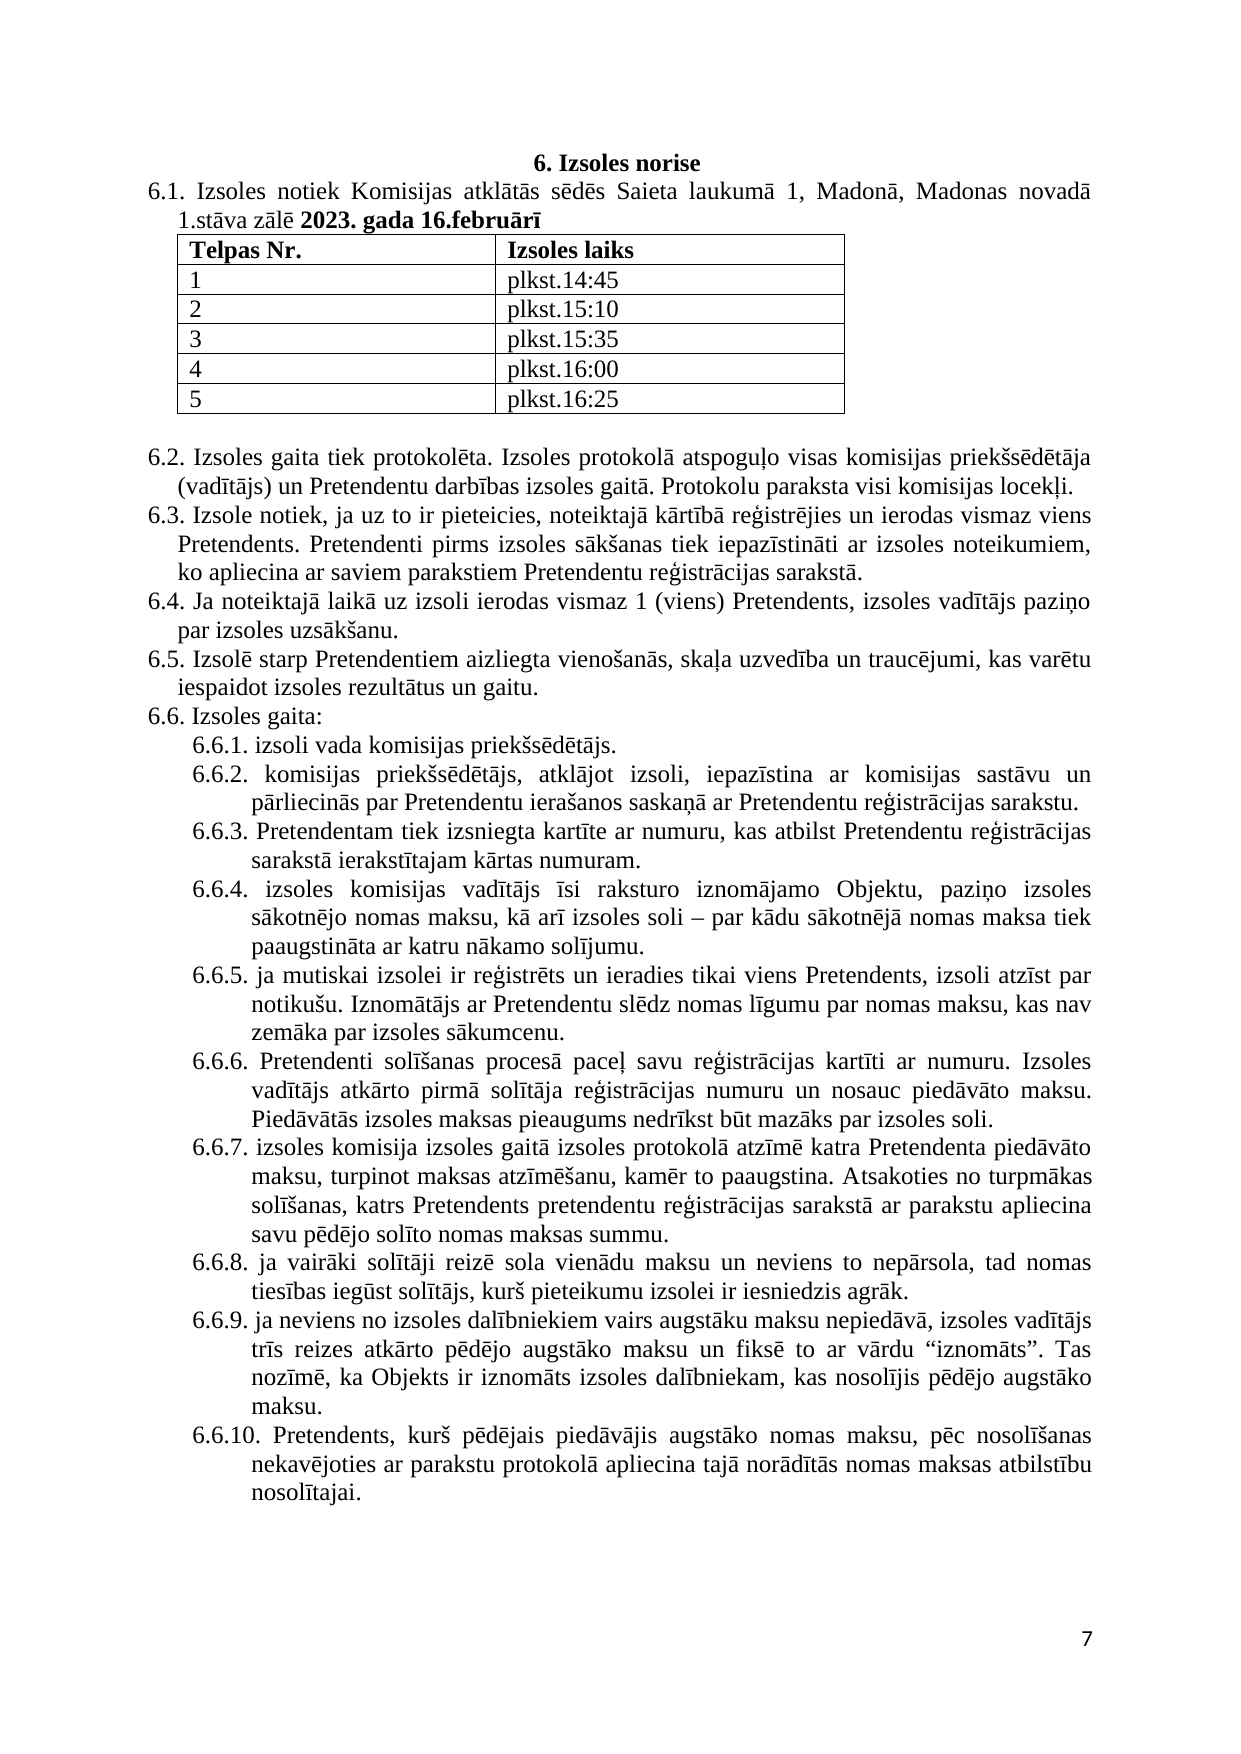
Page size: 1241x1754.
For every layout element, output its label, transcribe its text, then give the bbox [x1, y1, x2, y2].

table_cell plkst.16:25 [496, 384, 844, 413]
table_cell 1 [178, 265, 495, 293]
text 6.6.7. izsoles komisija izsoles gaitā izsoles protokolā atzīmē katra Pretendenta piedāvāto maksu, turpinot maksas atzīmēšanu, kamēr to paaugstina. Atsakoties no turpmākas solīšanas, katrs Pretendents pretendentu reģistrācijas sarakstā ar parakstu apliecina savu pēdējo solīto nomas maksas summu. [192, 1132, 1092, 1247]
text 6.6.8. ja vairāki solītāji reizē sola vienādu maksu un neviens to nepārsola, tad nomas tiesības iegūst solītājs, kurš pieteikumu izsolei ir iesniedzis agrāk. [192, 1247, 1092, 1305]
table_cell plkst.14:45 [496, 265, 844, 293]
text 6.6.9. ja neviens no izsoles dalībniekiem vairs augstāku maksu nepiedāvā, izsoles vadītājs trīs reizes atkārto pēdējo augstāko maksu un fiksē to ar vārdu “iznomāts”. Tas nozīmē, ka Objekts ir iznomāts izsoles dalībniekam, kas nosolījis pēdējo augstāko maksu. [192, 1305, 1092, 1420]
table_cell 3 [178, 324, 495, 353]
text 6.6. Izsoles gaita: [148, 701, 1092, 730]
text 6.6.3. Pretendentam tiek izsniegta kartīte ar numuru, kas atbilst Pretendentu reģistrācijas sarakstā ierakstītajam kārtas numuram. [192, 816, 1092, 874]
text 6.6.6. Pretendenti solīšanas procesā paceļ savu reģistrācijas kartīti ar numuru. Izsoles vadītājs atkārto pirmā solītāja reģistrācijas numuru un nosauc piedāvāto maksu. Piedāvātās izsoles maksas pieaugums nedrīkst būt mazāks par izsoles soli. [192, 1046, 1092, 1132]
text 6.1. Izsoles notiek Komisijas atklātās sēdēs Saieta laukumā 1, Madonā, Madonas novadā 1.stāva zālē 2023. gada 16.februārī [148, 176, 1092, 234]
text 6.5. Izsolē starp Pretendentiem aizliegta vienošanās, skaļa uzvedība un traucējumi, kas varētu iespaidot izsoles rezultātus un gaitu. [148, 644, 1092, 701]
text 6.6.2. komisijas priekšsēdētājs, atklājot izsoli, iepazīstina ar komisijas sastāvu un pārliecinās par Pretendentu ierašanos saskaņā ar Pretendentu reģistrācijas sarakstu. [192, 759, 1092, 816]
table_cell 5 [178, 384, 495, 413]
table_cell plkst.15:10 [496, 295, 844, 323]
table_cell plkst.16:00 [496, 354, 844, 383]
text 6.2. Izsoles gaita tiek protokolēta. Izsoles protokolā atspoguļo visas komisijas priekšsēdētāja (vadītājs) un Pretendentu darbības izsoles gaitā. Protokolu paraksta visi komisijas locekļi. [148, 442, 1092, 500]
text 6.3. Izsole notiek, ja uz to ir pieteicies, noteiktajā kārtībā reģistrējies un ierodas vismaz viens Pretendents. Pretendenti pirms izsoles sākšanas tiek iepazīstināti ar izsoles noteikumiem, ko apliecina ar saviem parakstiem Pretendentu reģistrācijas sarakstā. [148, 500, 1092, 586]
table_header Telpas Nr. [178, 235, 495, 264]
table_cell 2 [178, 295, 495, 323]
table_header Izsoles laiks [496, 235, 844, 264]
text 6.4. Ja noteiktajā laikā uz izsoli ierodas vismaz 1 (viens) Pretendents, izsoles vadītājs paziņo par izsoles uzsākšanu. [148, 586, 1092, 644]
table_cell plkst.15:35 [496, 324, 844, 353]
table_cell 4 [178, 354, 495, 383]
text 6.6.4. izsoles komisijas vadītājs īsi raksturo iznomājamo Objektu, paziņo izsoles sākotnējo nomas maksu, kā arī izsoles soli – par kādu sākotnējā nomas maksa tiek paaugstināta ar katru nākamo solījumu. [192, 874, 1092, 960]
text 6.6.10. Pretendents, kurš pēdējais piedāvājis augstāko nomas maksu, pēc nosolīšanas nekavējoties ar parakstu protokolā apliecina tajā norādītās nomas maksas atbilstību nosolītajai. [192, 1420, 1092, 1506]
text 6. Izsoles norise [148, 148, 1092, 176]
text 6.6.5. ja mutiskai izsolei ir reģistrēts un ieradies tikai viens Pretendents, izsoli atzīst par notikušu. Iznomātājs ar Pretendentu slēdz nomas līgumu par nomas maksu, kas nav zemāka par izsoles sākumcenu. [192, 960, 1092, 1046]
text 6.6.1. izsoli vada komisijas priekšsēdētājs. [192, 730, 1092, 759]
